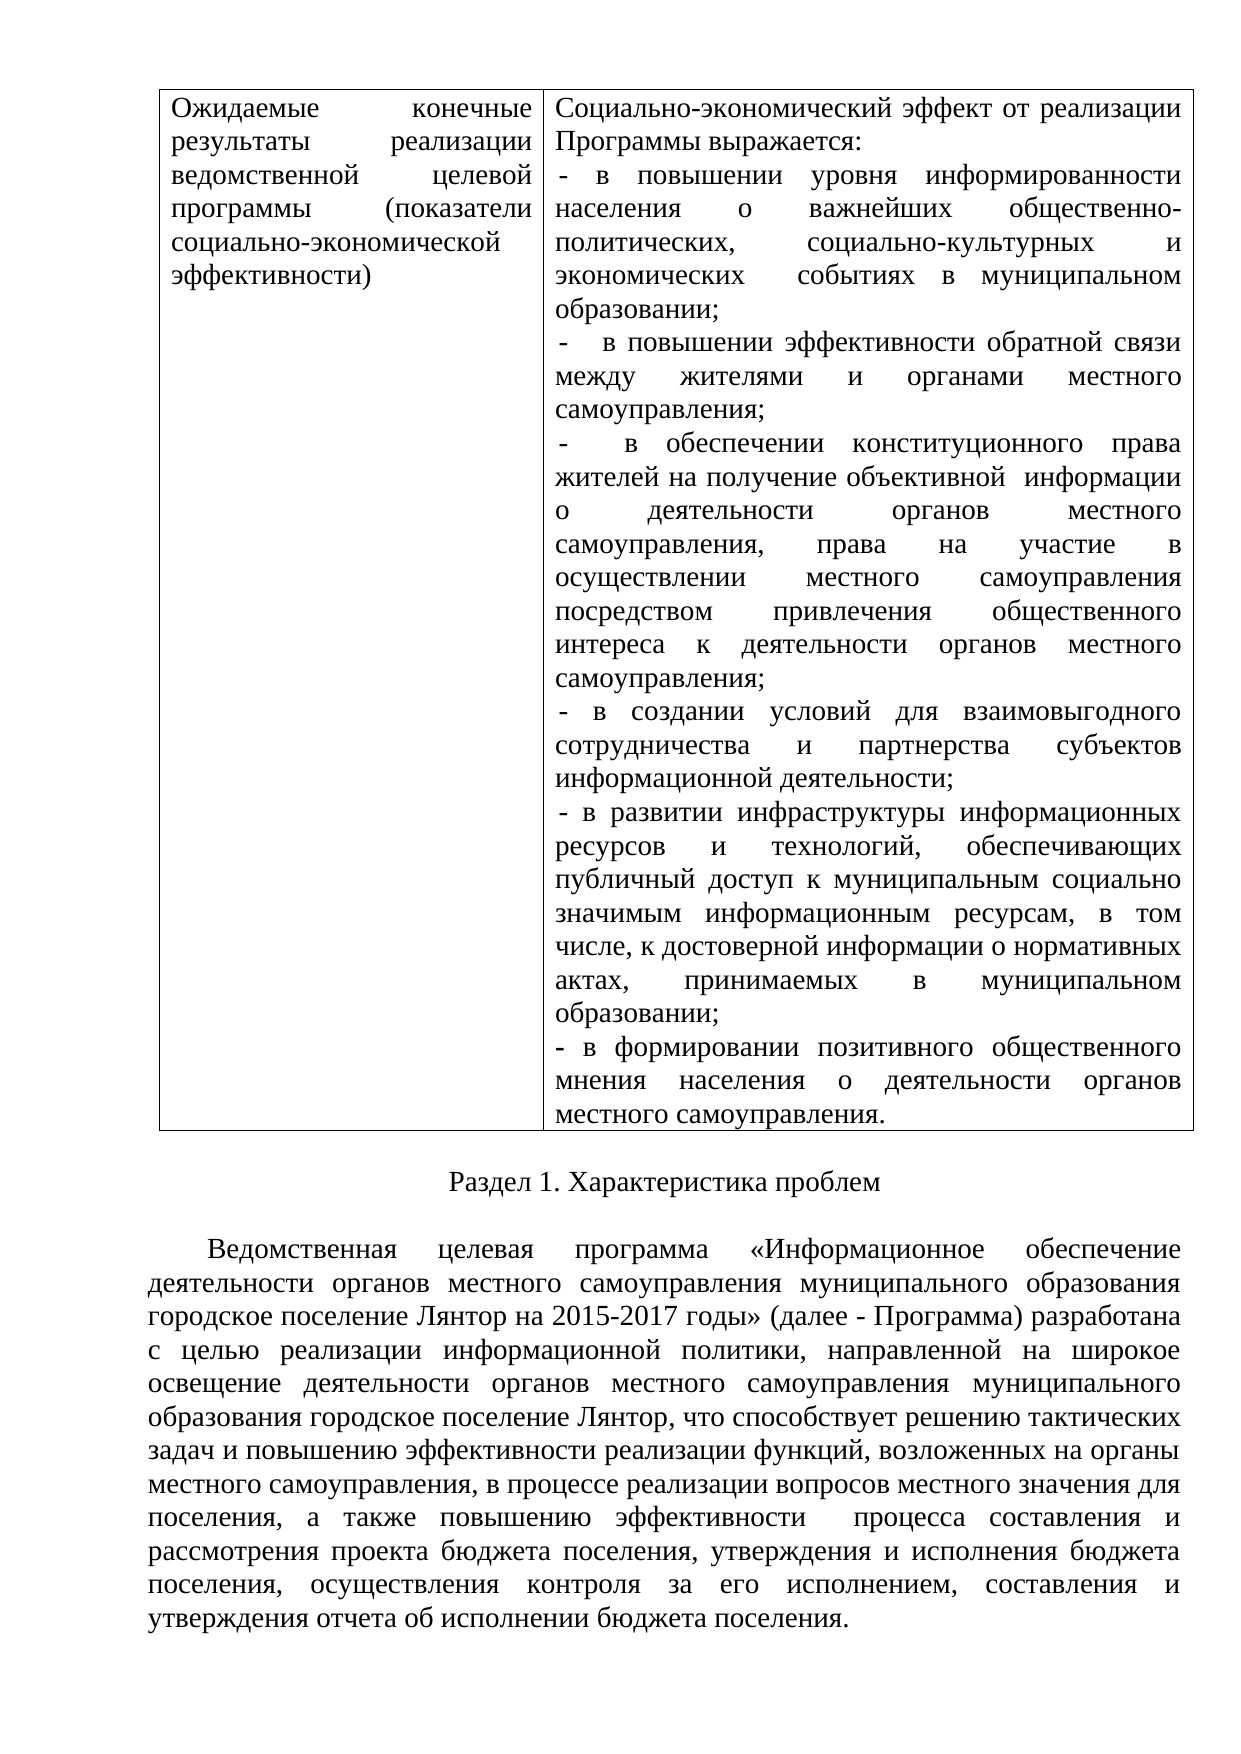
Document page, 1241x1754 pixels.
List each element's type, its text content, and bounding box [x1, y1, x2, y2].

subtitle Раздел 1. Характеристика проблем [148, 1164, 1181, 1198]
text Ведомственная целевая программа «Информационное обеспечение деятельности органов местного самоуправления муниципального образования городское поселение Лянтор на 2015-2017 годы» (далее - Программа) разработана с целью реализации информационной политики, направленной на широкое освещение деятельности органов местного самоуправления муниципального образования городское поселение Лянтор, что способствует решению тактических задач и повышению эффективности реализации функций, возложенных на органы местного самоуправления, в процессе реализации вопросов местного значения для поселения, а также повышению эффективности процесса составления и рассмотрения проекта бюджета поселения, утверждения и исполнения бюджета поселения, осуществления контроля за его исполнением, составления и утверждения отчета об исполнении бюджета поселения. [148, 1231, 1181, 1634]
table_cell Социально-экономический эффект от реализации Программы выражается: - в повышении уровня информированности населения о важнейших общественно-политических, социально-культурных и экономических событиях в муниципальном образовании; - в повышении эффективности обратной связи между жителями и органами местного самоуправления; - в обеспечении конституционного права жителей на получение объективной информации о деятельности органов местного самоуправления, права на участие в осуществлении местного самоуправления посредством привлечения общественного интереса к деятельности органов местного самоуправления; - в создании условий для взаимовыгодного сотрудничества и партнерства субъектов информационной деятельности; - в развитии инфраструктуры информационных ресурсов и технологий, обеспечивающих публичный доступ к муниципальным социально значимым информационным ресурсам, в том числе, к достоверной информации о нормативных актах, принимаемых в муниципальном образовании; - в формировании позитивного общественного мнения населения о деятельности органов местного самоуправления. [544, 90, 1193, 1129]
table_cell Ожидаемые конечные результаты реализации ведомственной целевой программы (показатели социально-экономической эффективности) [160, 90, 543, 1129]
